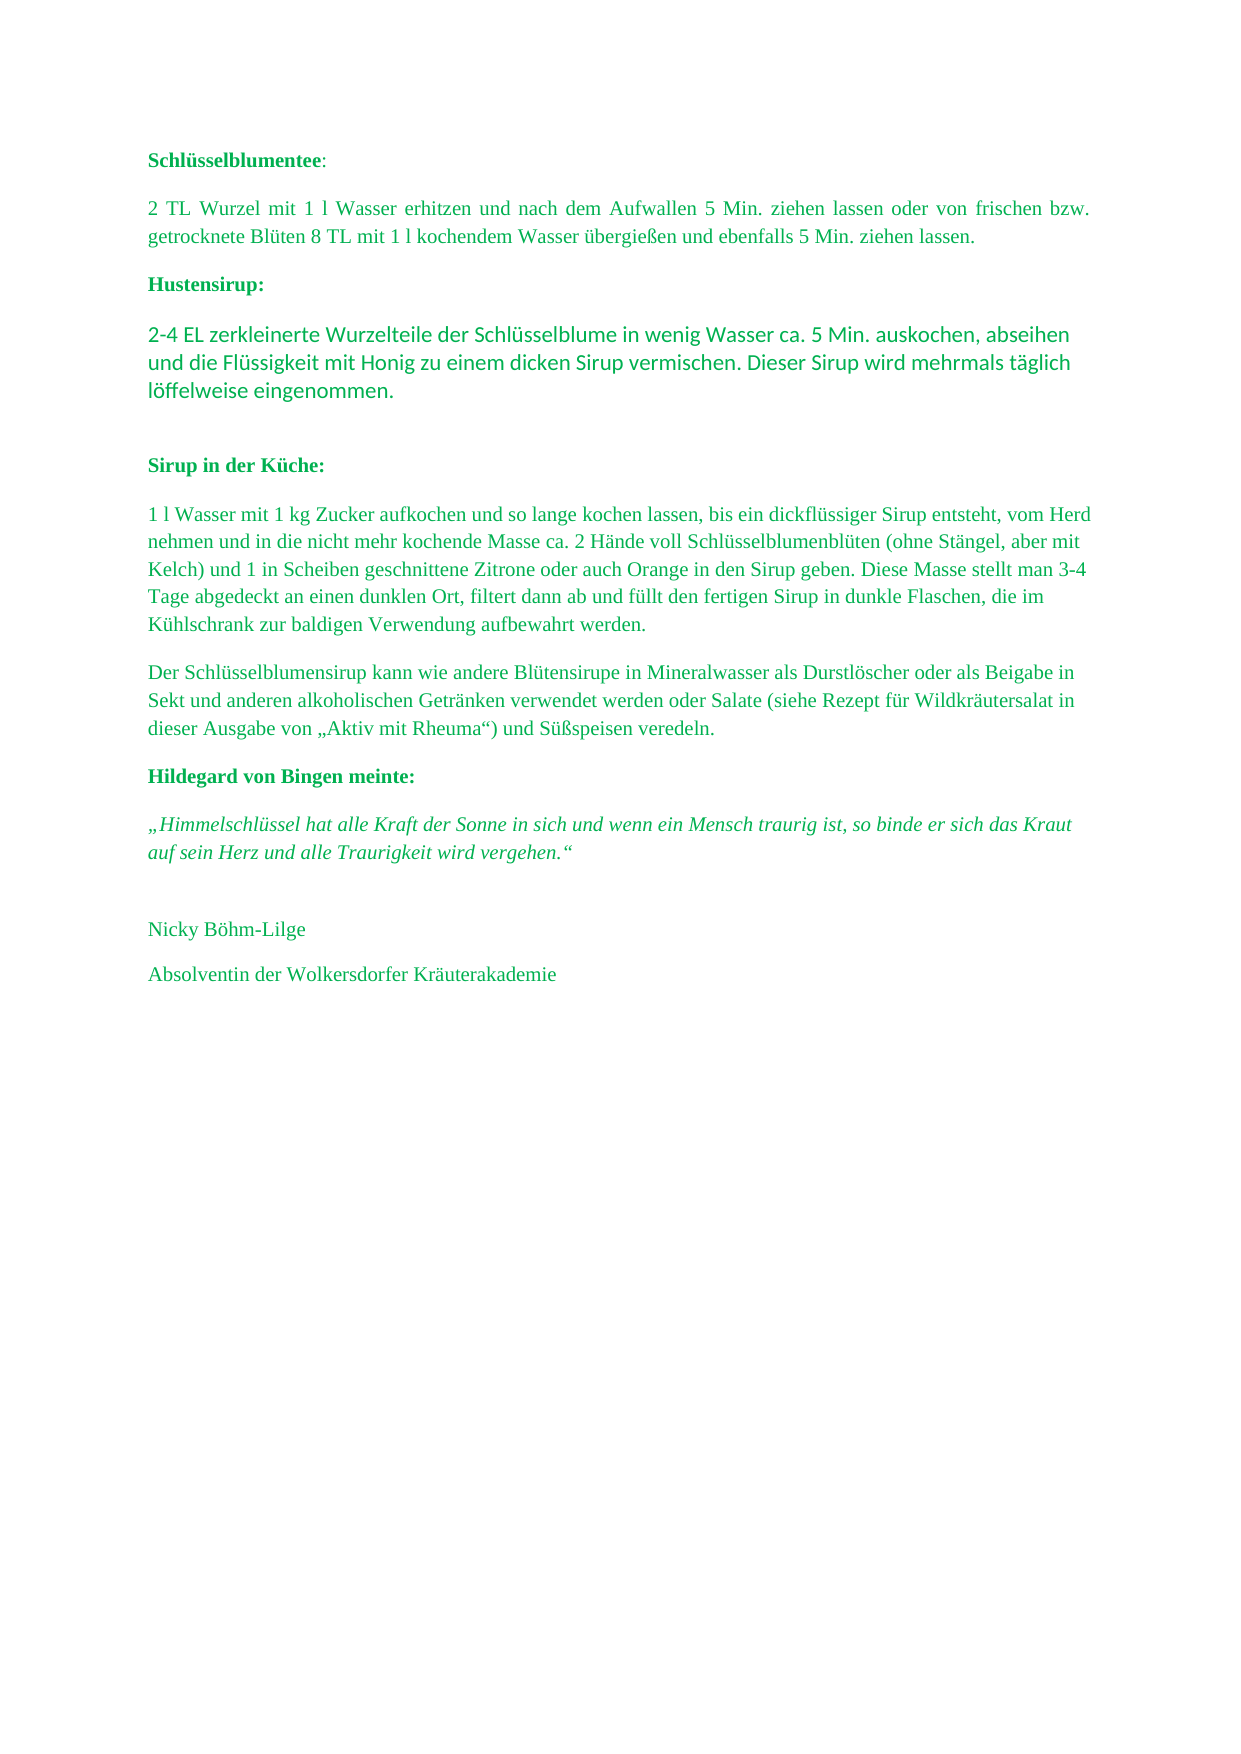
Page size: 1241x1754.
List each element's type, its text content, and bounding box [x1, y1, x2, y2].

text Nicky Böhm-Lilge [148, 917, 1093, 941]
text Absolventin der Wolkersdorfer Kräuterakademie [148, 962, 1093, 986]
text Schlüsselblumentee: [148, 148, 1093, 172]
text Hildegard von Bingen meinte: [148, 764, 1093, 788]
text Hustensirup: [148, 272, 1093, 296]
text Sirup in der Küche: [148, 453, 1093, 477]
text 1 l Wasser mit 1 kg Zucker aufkochen und so lange kochen lassen, bis ein dickflüssiger Sirup entsteht, vom Herd nehmen und in die nicht mehr kochende Masse ca. 2 Hände voll Schlüsselblumenblüten (ohne Stängel, aber mit Kelch) und 1 in Scheiben geschnittene Zitrone oder auch Orange in den Sirup geben. Diese Masse stellt man 3-4 Tage abgedeckt an einen dunklen Ort, filtert dann ab und füllt den fertigen Sirup in dunkle Flaschen, die im Kühlschrank zur baldigen Verwendung aufbewahrt werden. [148, 501, 1093, 636]
text 2-4 EL zerkleinerte Wurzelteile der Schlüsselblume in wenig Wasser ca. 5 Min. auskochen, abseihen und die Flüssigkeit mit Honig zu einem dicken Sirup vermischen. Dieser Sirup wird mehrmals täglich löffelweise eingenommen. [148, 321, 1093, 404]
text „Himmelschlüssel hat alle Kraft der Sonne in sich und wenn ein Mensch traurig ist, so binde er sich das Kraut auf sein Herz und alle Traurigkeit wird vergehen.“ [148, 812, 1093, 864]
text 2 TL Wurzel mit 1 l Wasser erhitzen und nach dem Aufwallen 5 Min. ziehen lassen oder von frischen bzw. getrocknete Blüten 8 TL mit 1 l kochendem Wasser übergießen und ebenfalls 5 Min. ziehen lassen. [148, 196, 1093, 248]
text Der Schlüsselblumensirup kann wie andere Blütensirupe in Mineralwasser als Durstlöscher oder als Beigabe in Sekt und anderen alkoholischen Getränken verwendet werden oder Salate (siehe Rezept für Wildkräutersalat in dieser Ausgabe von „Aktiv mit Rheuma“) und Süßspeisen veredeln. [148, 660, 1093, 739]
